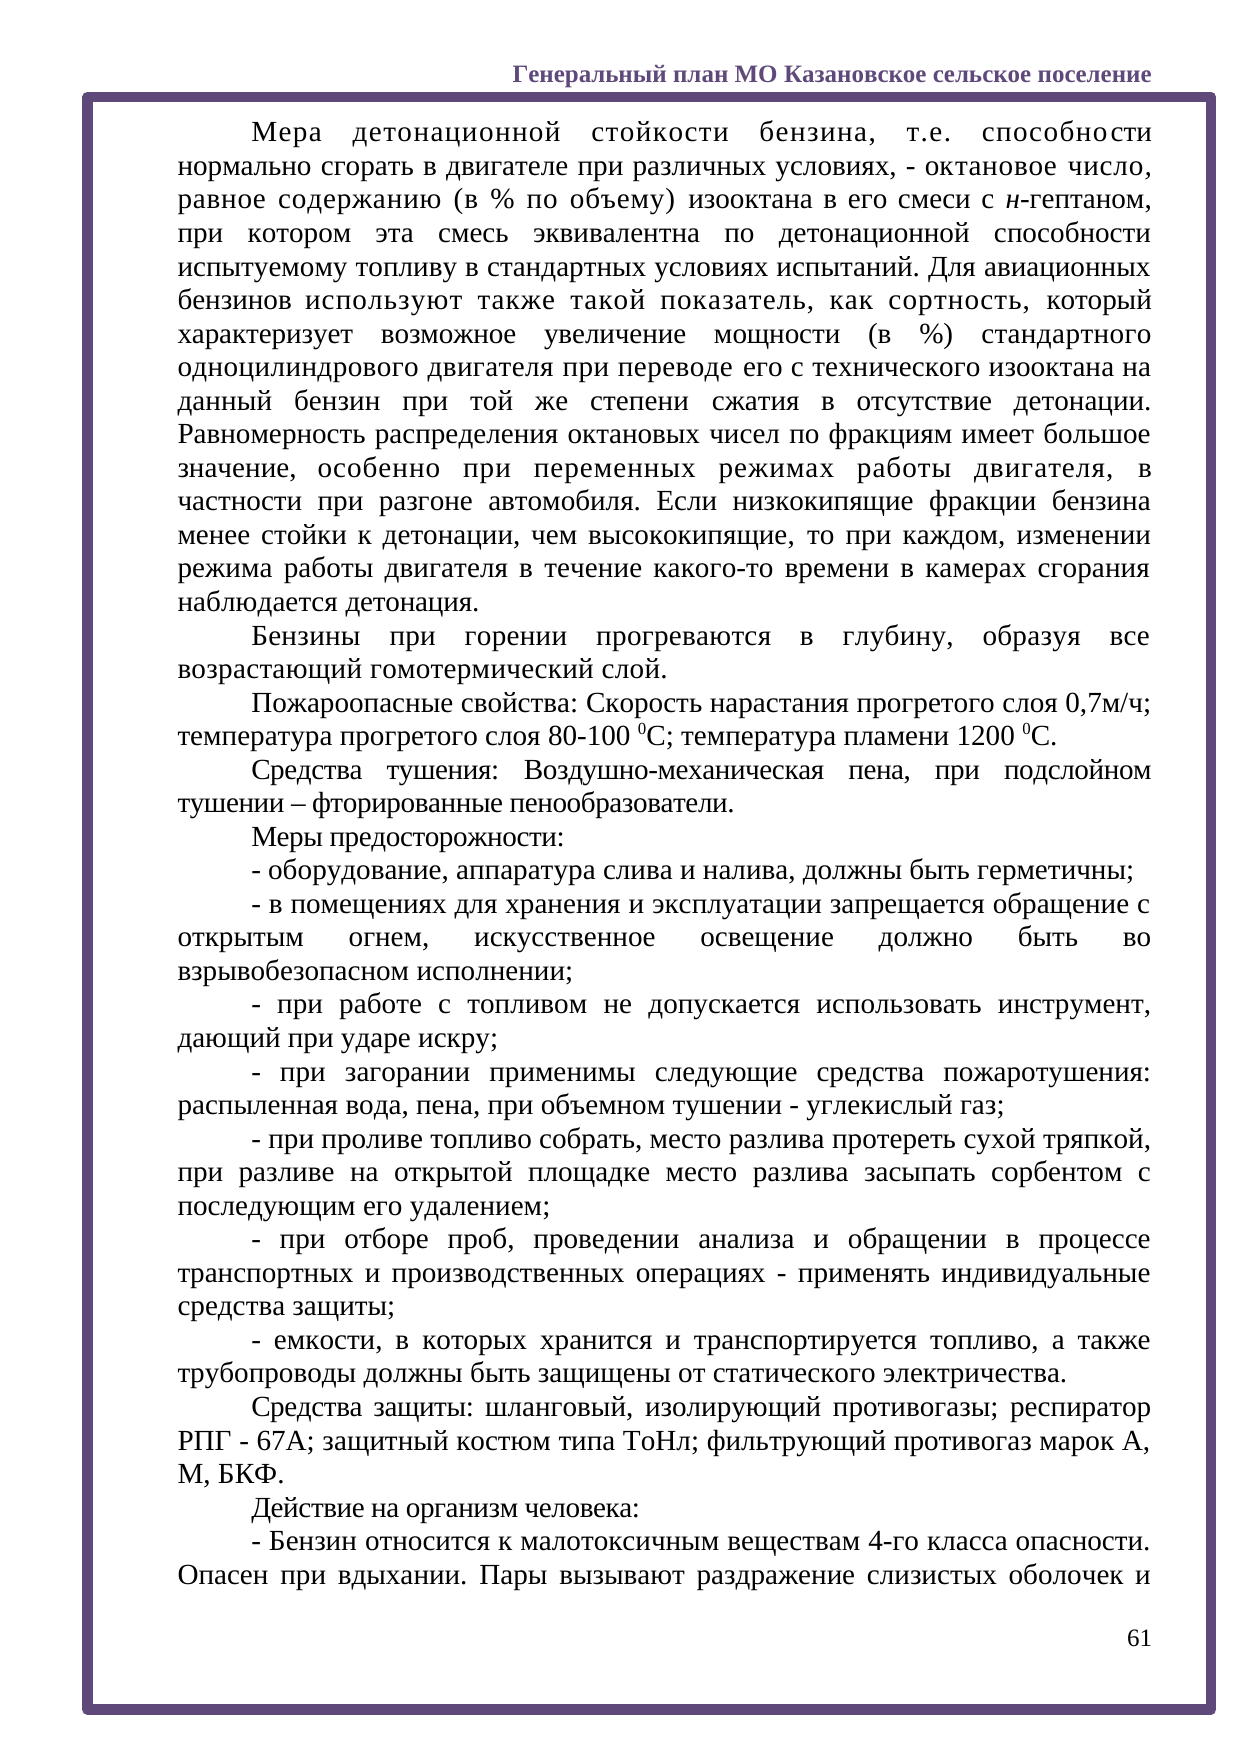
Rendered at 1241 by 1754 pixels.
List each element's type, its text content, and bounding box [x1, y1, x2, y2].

text Пожароопасные свойства: Скорость нарастания прогретого слоя 0,7м/ч; температура прогретого слоя 80-100 0С; температура пламени 1200 0С. [177, 685, 1152, 752]
text - в помещениях для хранения и эксплуатации запрещается обращение с открытым огнем, искусственное освещение должно быть во взрывобезопасном исполнении; [177, 886, 1152, 987]
text Средства тушения: Воздушно-механическая пена, при подслойном тушении – фторированные пенообразователи. [177, 752, 1152, 819]
text - при работе с топливом не допускается использовать инструмент, дающий при ударе искру; [177, 987, 1152, 1054]
text Средства защиты: шланговый, изолирующий противогазы; респиратор РПГ - 67А; защитный костюм типа ТоНл; фильтрующий противогаз марок А, М, БКФ. [177, 1389, 1152, 1490]
text - при отборе проб, проведении анализа и обращении в процессе транспортных и производственных операциях - применять индивидуальные средства защиты; [177, 1221, 1152, 1322]
text - при загорании применимы следующие средства пожаротушения: распыленная вода, пена, при объемном тушении - углекислый газ; [177, 1054, 1152, 1121]
text Бензины при горении прогреваются в глубину, образуя все возрастающий гомотермический слой. [177, 618, 1152, 685]
text - оборудование, аппаратура слива и налива, должны быть герметичны; [177, 852, 1152, 886]
text - при проливе топливо собрать, место разлива протереть сухой тряпкой, при разливе на открытой площадке место разлива засыпать сорбентом с последующим его удалением; [177, 1121, 1152, 1221]
text Мера детонационной стойкости бензина, т.е. способности нормально сгорать в двигателе при различных условиях, - октановое число, равное содержанию (в % по объему) изооктана в его смеси с н-гептаном, при котором эта смесь эквивалентна по детонационной способности испытуемому топливу в стандартных условиях испытаний. Для авиационных бензинов используют также такой показатель, как сортность, который характеризует возможное увеличение мощности (в %) стандартного одноцилиндрового двигателя при переводе его с технического изооктана на данный бензин при той же степени сжатия в отсутствие детонации. Равномерность распределения октановых чисел по фракциям имеет большое значение, особенно при переменных режимах работы двигателя, в частности при разгоне автомобиля. Если низкокипящие фракции бензина менее стойки к детонации, чем высококипящие, то при каждом, изменении режима работы двигателя в течение какого-то времени в камерах сгорания наблюдается детонация. [177, 114, 1152, 618]
text Меры предосторожности: [177, 819, 1152, 852]
text Действие на организм человека: [177, 1490, 1152, 1523]
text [177, 1523, 1152, 1590]
text - емкости, в которых хранится и транспортируется топливо, а также трубопроводы должны быть защищены от статического электричества. [177, 1322, 1152, 1389]
